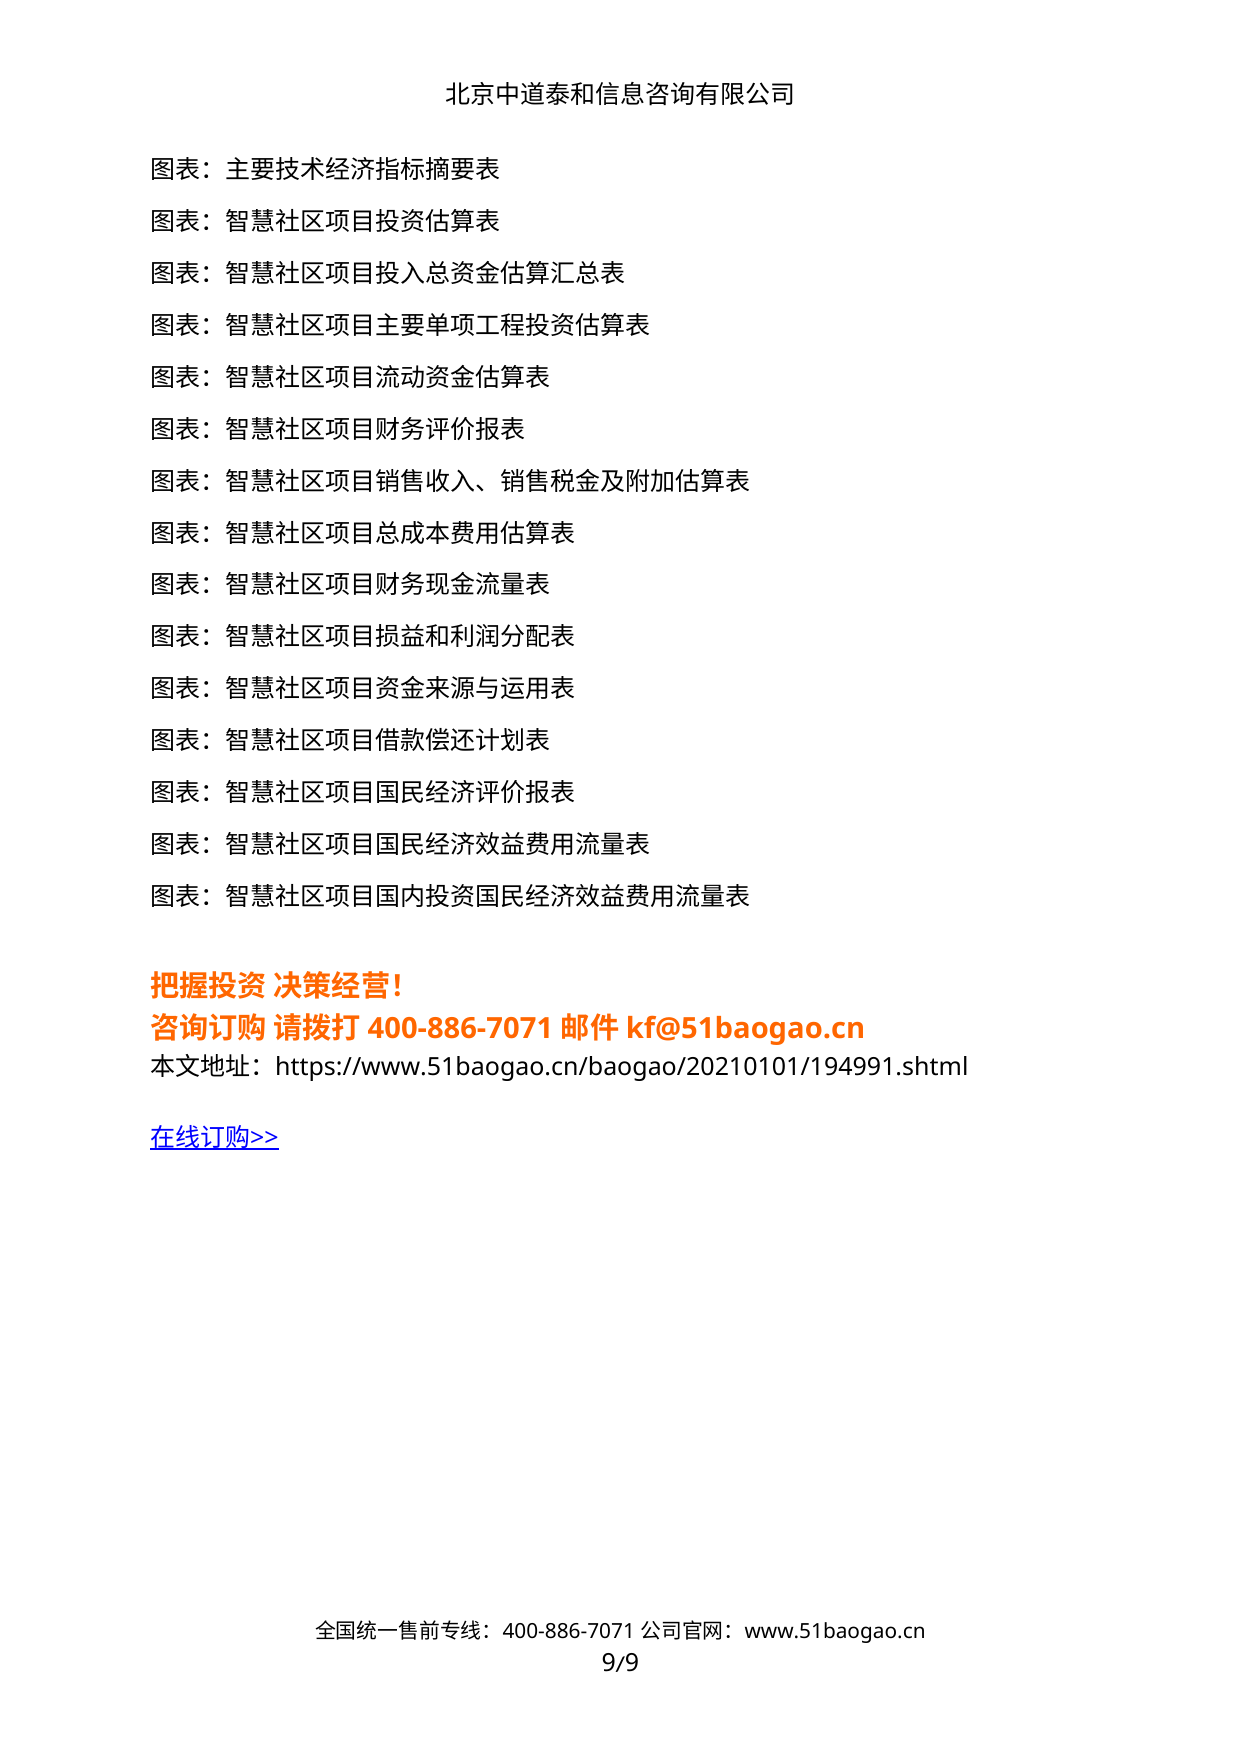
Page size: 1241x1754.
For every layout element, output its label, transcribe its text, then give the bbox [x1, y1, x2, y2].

text 图表：智慧社区项目流动资金估算表 [150, 357, 1090, 394]
text 图表：智慧社区项目投资估算表 [150, 202, 1090, 238]
text 图表：智慧社区项目损益和利润分配表 [150, 617, 1090, 653]
text 图表：智慧社区项目借款偿还计划表 [150, 721, 1090, 757]
text 图表：智慧社区项目国内投资国民经济效益费用流量表 [150, 876, 1090, 912]
text 图表：智慧社区项目资金来源与运用表 [150, 669, 1090, 705]
text 把握投资 决策经营！咨询订购 请拨打 400-886-7071 邮件 kf@51baogao.cn本文地址：https://www.51baogao.cn/baogao/20210101/194991.shtml [150, 928, 1090, 1083]
text 图表：智慧社区项目主要单项工程投资估算表 [150, 306, 1090, 342]
text 图表：智慧社区项目国民经济效益费用流量表 [150, 824, 1090, 861]
text 图表：智慧社区项目总成本费用估算表 [150, 513, 1090, 549]
text 图表：智慧社区项目投入总资金估算汇总表 [150, 254, 1090, 290]
text 图表：智慧社区项目财务评价报表 [150, 409, 1090, 446]
text 图表：智慧社区项目销售收入、销售税金及附加估算表 [150, 461, 1090, 497]
text 图表：智慧社区项目财务现金流量表 [150, 565, 1090, 601]
text 图表：主要技术经济指标摘要表 [150, 150, 1090, 186]
text 图表：智慧社区项目国民经济评价报表 [150, 772, 1090, 809]
text 在线订购>> [150, 1083, 1090, 1153]
